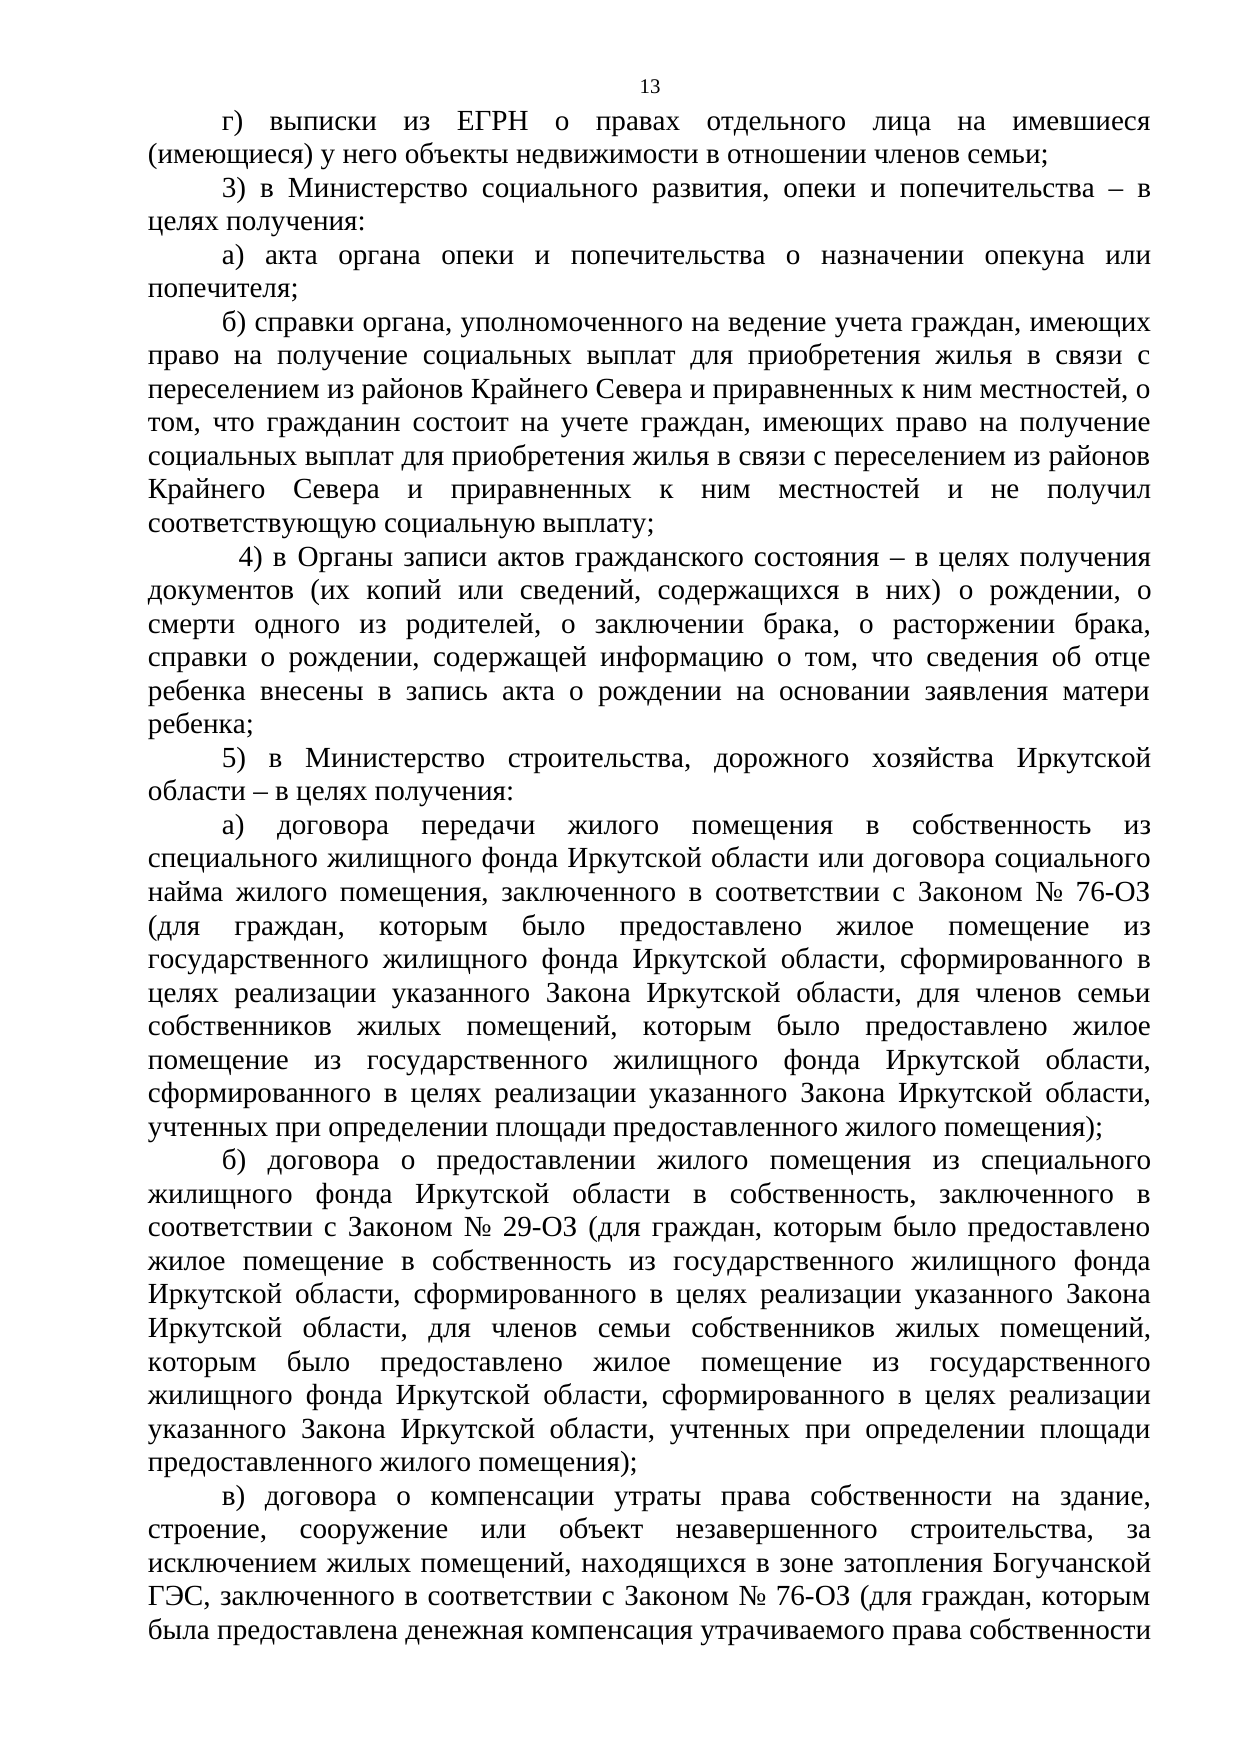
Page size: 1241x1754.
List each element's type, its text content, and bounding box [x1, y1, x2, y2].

text 3) в Министерство социального развития, опеки и попечительства – в целях получения: [148, 170, 1152, 237]
text 5) в Министерство строительства, дорожного хозяйства Иркутской области – в целях получения: [148, 740, 1152, 807]
text а) договора передачи жилого помещения в собственность из специального жилищного фонда Иркутской области или договора социального найма жилого помещения, заключенного в соответствии с Законом № 76-ОЗ (для граждан, которым было предоставлено жилое помещение из государственного жилищного фонда Иркутской области, сформированного в целях реализации указанного Закона Иркутской области, для членов семьи собственников жилых помещений, которым было предоставлено жилое помещение из государственного жилищного фонда Иркутской области, сформированного в целях реализации указанного Закона Иркутской области, учтенных при определении площади предоставленного жилого помещения); [148, 807, 1152, 1142]
text б) справки органа, уполномоченного на ведение учета граждан, имеющих право на получение социальных выплат для приобретения жилья в связи с переселением из районов Крайнего Севера и приравненных к ним местностей, о том, что гражданин состоит на учете граждан, имеющих право на получение социальных выплат для приобретения жилья в связи с переселением из районов Крайнего Севера и приравненных к ним местностей и не получил соответствующую социальную выплату; [148, 304, 1152, 539]
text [148, 1478, 1152, 1646]
text б) договора о предоставлении жилого помещения из специального жилищного фонда Иркутской области в собственность, заключенного в соответствии с Законом № 29-ОЗ (для граждан, которым было предоставлено жилое помещение в собственность из государственного жилищного фонда Иркутской области, сформированного в целях реализации указанного Закона Иркутской области, для членов семьи собственников жилых помещений, которым было предоставлено жилое помещение из государственного жилищного фонда Иркутской области, сформированного в целях реализации указанного Закона Иркутской области, учтенных при определении площади предоставленного жилого помещения); [148, 1142, 1152, 1478]
text 4) в Органы записи актов гражданского состояния – в целях получения документов (их копий или сведений, содержащихся в них) о рождении, о смерти одного из родителей, о заключении брака, о расторжении брака, справки о рождении, содержащей информацию о том, что сведения об отце ребенка внесены в запись акта о рождении на основании заявления матери ребенка; [148, 539, 1152, 740]
text а) акта органа опеки и попечительства о назначении опекуна или попечителя; [148, 237, 1152, 304]
text г) выписки из ЕГРН о правах отдельного лица на имевшиеся (имеющиеся) у него объекты недвижимости в отношении членов семьи; [148, 103, 1152, 170]
